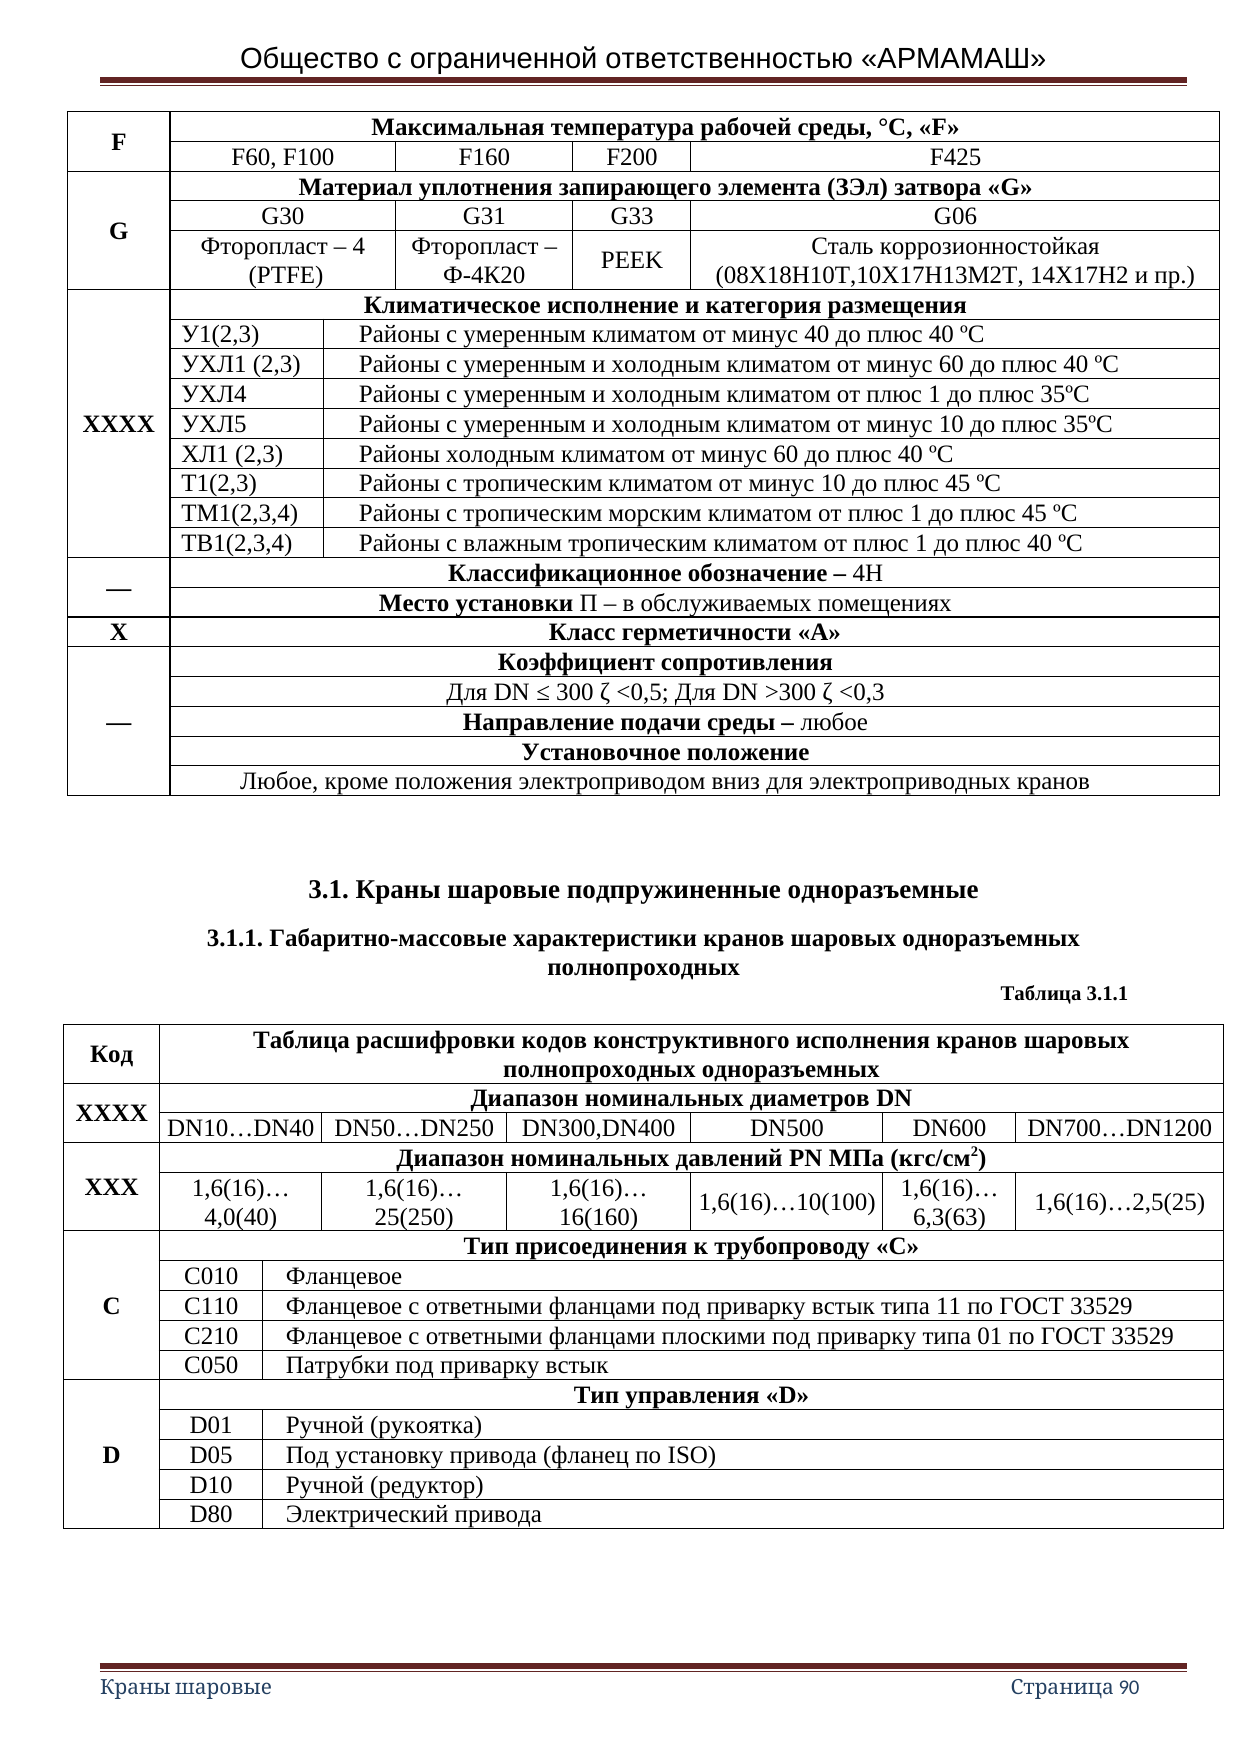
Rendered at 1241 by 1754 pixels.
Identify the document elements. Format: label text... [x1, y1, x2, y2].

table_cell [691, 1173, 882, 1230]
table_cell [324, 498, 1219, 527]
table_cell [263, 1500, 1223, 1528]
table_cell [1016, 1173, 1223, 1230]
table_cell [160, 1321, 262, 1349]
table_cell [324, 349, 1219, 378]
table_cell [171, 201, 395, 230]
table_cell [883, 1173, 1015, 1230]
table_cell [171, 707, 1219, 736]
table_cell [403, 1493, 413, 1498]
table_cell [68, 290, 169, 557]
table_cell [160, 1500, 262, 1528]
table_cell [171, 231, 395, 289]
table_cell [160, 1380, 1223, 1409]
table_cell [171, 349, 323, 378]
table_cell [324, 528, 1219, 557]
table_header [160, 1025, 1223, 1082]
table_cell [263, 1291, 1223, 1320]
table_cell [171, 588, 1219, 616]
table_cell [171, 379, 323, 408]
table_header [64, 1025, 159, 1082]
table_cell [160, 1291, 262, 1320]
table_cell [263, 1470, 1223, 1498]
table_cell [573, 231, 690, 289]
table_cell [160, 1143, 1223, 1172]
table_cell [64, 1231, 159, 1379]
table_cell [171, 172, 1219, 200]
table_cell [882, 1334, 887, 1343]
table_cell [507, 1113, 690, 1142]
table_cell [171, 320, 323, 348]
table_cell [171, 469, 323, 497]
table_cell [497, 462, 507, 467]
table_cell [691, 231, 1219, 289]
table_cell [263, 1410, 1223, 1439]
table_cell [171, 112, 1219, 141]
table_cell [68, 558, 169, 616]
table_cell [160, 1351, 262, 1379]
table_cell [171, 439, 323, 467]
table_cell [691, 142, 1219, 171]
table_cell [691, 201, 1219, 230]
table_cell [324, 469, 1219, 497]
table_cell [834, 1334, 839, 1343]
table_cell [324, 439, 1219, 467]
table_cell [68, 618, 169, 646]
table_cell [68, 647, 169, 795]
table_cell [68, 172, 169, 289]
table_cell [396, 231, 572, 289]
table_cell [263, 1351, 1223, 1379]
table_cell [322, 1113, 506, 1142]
text Таблица 3.1.1 [100, 981, 1128, 1005]
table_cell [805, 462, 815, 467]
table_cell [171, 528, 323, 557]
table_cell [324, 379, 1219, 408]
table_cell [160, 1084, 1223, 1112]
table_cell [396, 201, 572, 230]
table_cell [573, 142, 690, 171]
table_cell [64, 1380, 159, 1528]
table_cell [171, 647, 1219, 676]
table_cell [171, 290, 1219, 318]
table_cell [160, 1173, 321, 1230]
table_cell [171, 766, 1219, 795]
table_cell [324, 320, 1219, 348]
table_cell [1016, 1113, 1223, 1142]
text 3.1.1. Габаритно-массовые характеристики кранов шаровых одноразъемных [100, 923, 1187, 952]
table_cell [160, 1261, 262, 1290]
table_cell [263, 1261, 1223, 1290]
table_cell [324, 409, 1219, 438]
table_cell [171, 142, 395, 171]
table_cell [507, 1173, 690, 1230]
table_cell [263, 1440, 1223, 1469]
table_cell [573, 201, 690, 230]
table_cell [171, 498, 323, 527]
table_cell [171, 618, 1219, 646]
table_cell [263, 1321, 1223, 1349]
text полнопроходных [100, 952, 1187, 981]
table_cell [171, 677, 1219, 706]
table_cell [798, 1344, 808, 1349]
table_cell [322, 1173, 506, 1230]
text 3.1. Краны шаровые подпружиненные одноразъемные [100, 873, 1187, 904]
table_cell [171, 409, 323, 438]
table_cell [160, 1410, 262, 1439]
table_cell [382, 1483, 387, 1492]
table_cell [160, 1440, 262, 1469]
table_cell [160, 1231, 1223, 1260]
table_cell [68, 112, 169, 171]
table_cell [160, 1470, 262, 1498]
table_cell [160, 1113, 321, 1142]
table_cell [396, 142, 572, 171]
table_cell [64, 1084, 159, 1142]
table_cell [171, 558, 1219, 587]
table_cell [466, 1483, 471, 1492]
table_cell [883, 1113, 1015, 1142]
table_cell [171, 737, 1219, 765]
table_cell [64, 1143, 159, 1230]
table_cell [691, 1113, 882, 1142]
